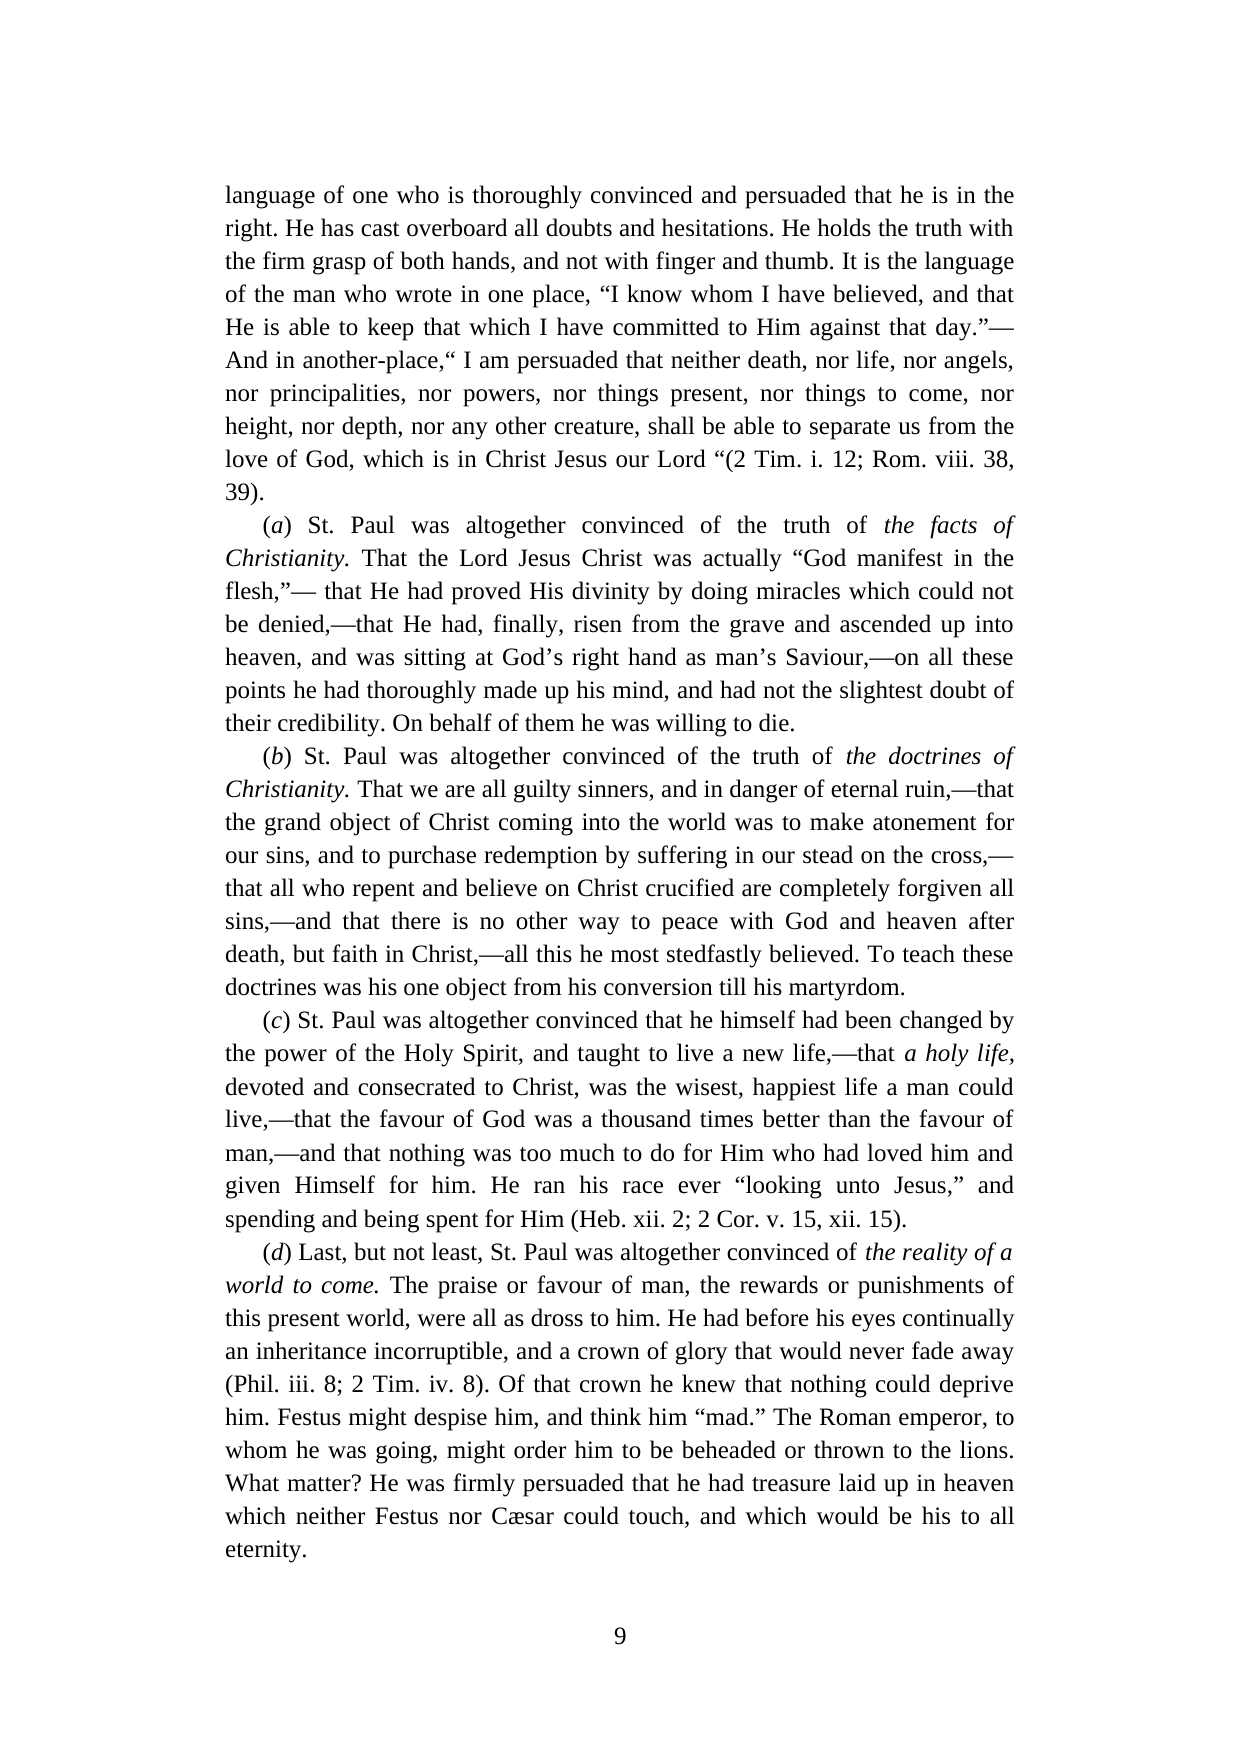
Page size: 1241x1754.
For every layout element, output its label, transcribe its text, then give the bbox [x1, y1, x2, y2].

text (a) St. Paul was altogether convinced of the truth of the facts of Christianity. That the Lord Jesus Christ was actually “God manifest in the flesh,”— that He had proved His divinity by doing miracles which could not be denied,—that He had, finally, risen from the grave and ascended up into heaven, and was sitting at God’s right hand as man’s Saviour,—on all these points he had thoroughly made up his mind, and had not the slightest doubt of their credibility. On behalf of them he was willing to die. [225, 510, 1015, 737]
text (b) St. Paul was altogether convinced of the truth of the doctrines of Christianity. That we are all guilty sinners, and in danger of eternal ruin,—that the grand object of Christ coming into the world was to make atonement for our sins, and to purchase redemption by suffering in our stead on the cross,—that all who repent and believe on Christ crucified are completely forgiven all sins,—and that there is no other way to peace with God and heaven after death, but faith in Christ,—all this he most stedfastly believed. To teach these doctrines was his one object from his conversion till his martyrdom. [225, 741, 1015, 1001]
text (c) St. Paul was altogether convinced that he himself had been changed by the power of the Holy Spirit, and taught to live a new life,—that a holy life, devoted and consecrated to Christ, was the wisest, happiest life a man could live,—that the favour of God was a thousand times better than the favour of man,—and that nothing was too much to do for Him who had loved him and given Himself for him. He ran his race ever “looking unto Jesus,” and spending and being spent for Him (Heb. xii. 2; 2 Cor. v. 15, xii. 15). [225, 1006, 1015, 1232]
text (d) Last, but not least, St. Paul was altogether convinced of the reality of a world to come. The praise or favour of man, the rewards or punishments of this present world, were all as dross to him. He had before his eyes continually an inheritance incorruptible, and a crown of glory that would never fade away (Phil. iii. 8; 2 Tim. iv. 8). Of that crown he knew that nothing could deprive him. Festus might despise him, and think him “mad.” The Roman emperor, to whom he was going, might order him to be beheaded or thrown to the lions. What matter? He was firmly persuaded that he had treasure laid up in heaven which neither Festus nor Cæsar could touch, and which would be his to all eternity. [225, 1237, 1015, 1563]
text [225, 180, 1015, 506]
